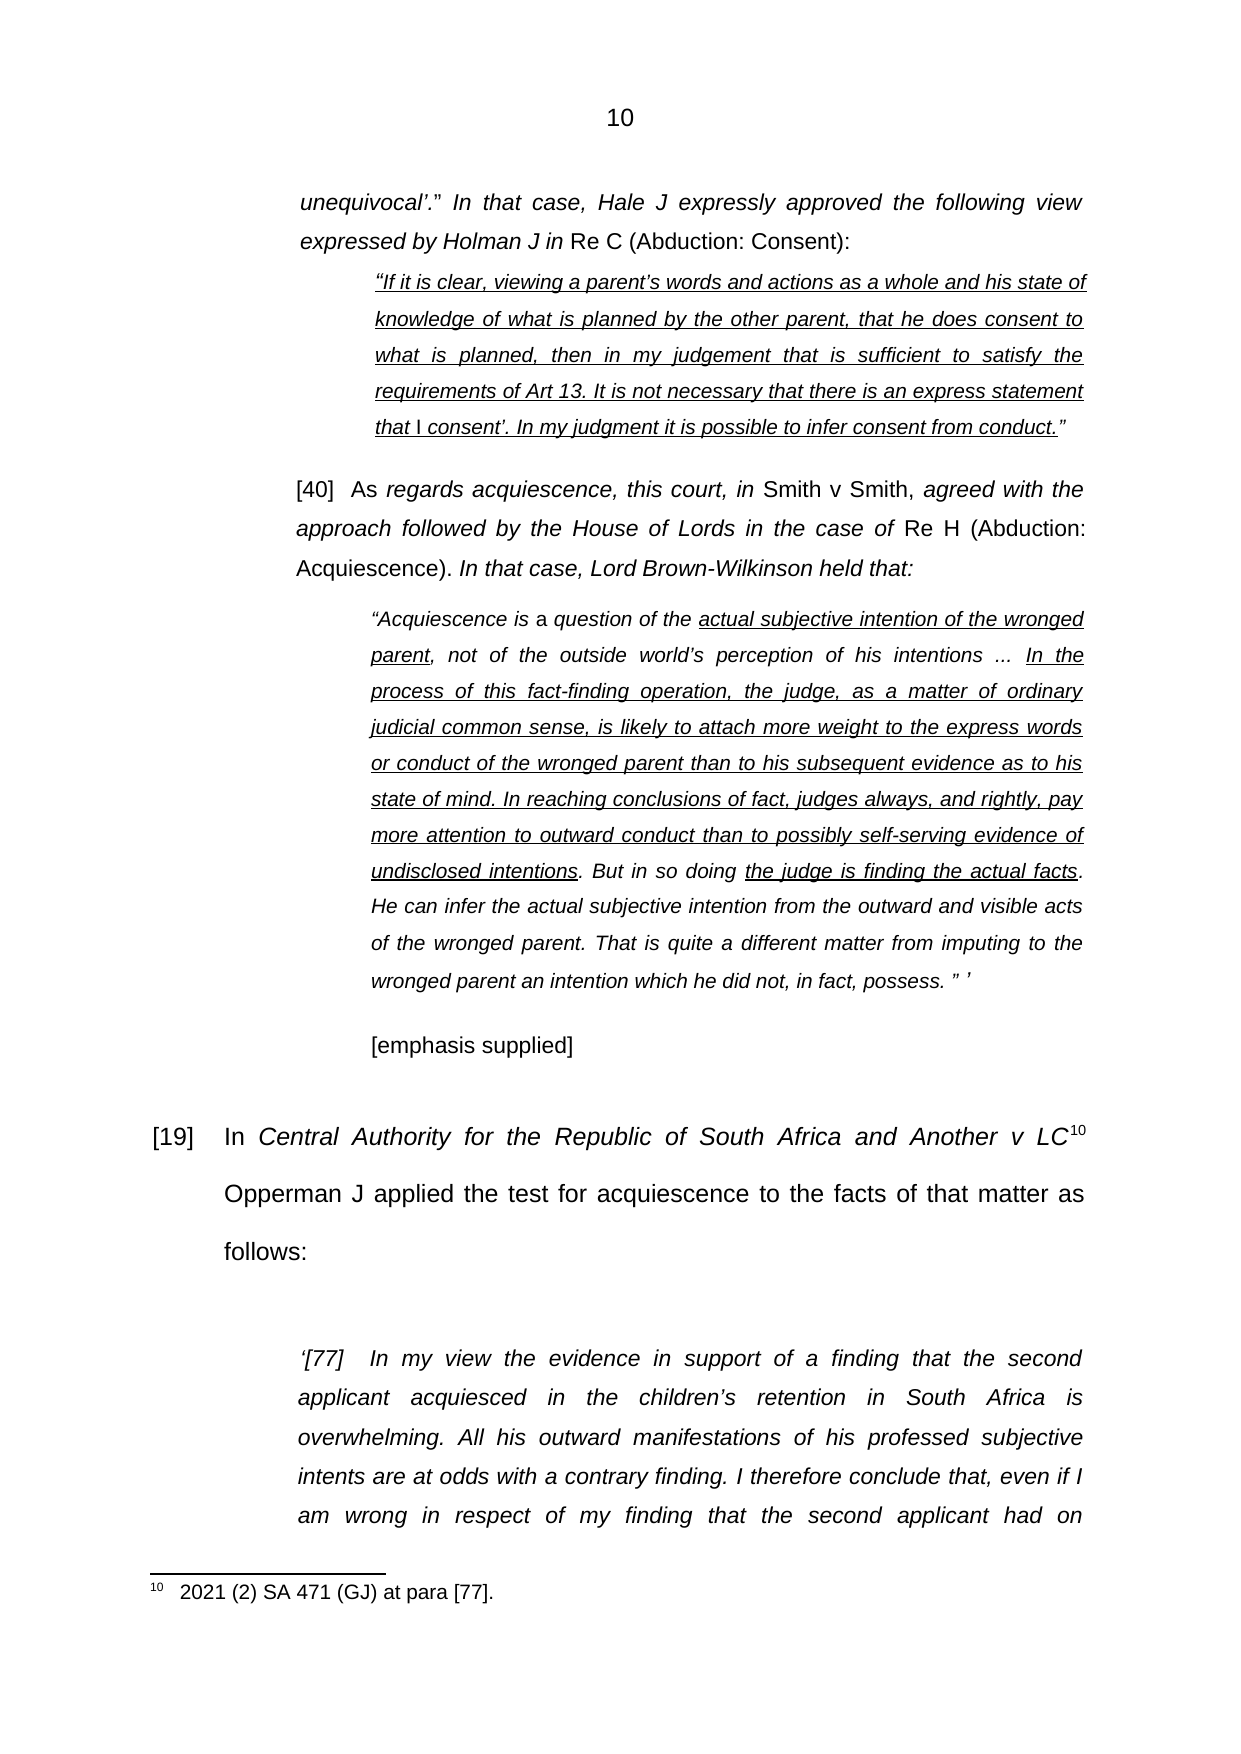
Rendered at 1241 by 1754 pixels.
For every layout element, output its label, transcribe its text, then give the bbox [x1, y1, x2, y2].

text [300, 189, 1084, 254]
text knowledge of what is planned by the other parent, that he does consent to what is planned, then in my judgement that is sufficient to satisfy the requirements of Art 13. It is not necessary that there is an express statement that I consent’. In my judgment it is possible to infer consent from conduct.” [375, 365, 1084, 400]
text [40] As regards acquiescence, this court, in Smith v Smith, agreed with the approach followed by the House of Lords in the case of Re H (Abduction: Acquiescence). In that case, Lord Brown-Wilkinson held that: [296, 476, 1086, 581]
text “Acquiescence is a question of the actual subjective intention of the wronged parent, not of the outside world’s perception of his intentions ... In the process of this fact-finding operation, the judge, as a matter of ordinary judicial common sense, is likely to attach more weight to the express words or conduct of the wronged parent than to his subsequent evidence as to his state of mind. In reaching conclusions of fact, judges always, and rightly, pay more attention to outward conduct than to possibly self-serving evidence of undisclosed intentions. But in so doing the judge is finding the actual facts. He can infer the actual subjective intention from the outward and visible acts of the wronged parent. That is quite a different matter from imputing to the wronged parent an intention which he did not, in fact, possess. ” ’ [371, 607, 1086, 994]
text “If it is clear, viewing a parent’s words and actions as a whole and his state of [375, 268, 1090, 294]
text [298, 1344, 1086, 1529]
text [19] In Central Authority for the Republic of South Africa and Another v LC Opperman J applied the test for acquiescence to the facts of that matter as follows: [152, 1122, 1086, 1266]
text knowledge of what is planned by the other parent, that he does consent to what is planned, then in my judgement that is sufficient to satisfy the requirements of Art 13. It is not necessary that there is an express statement that I consent’. In my judgment it is possible to infer consent from conduct.” [375, 329, 1084, 364]
text knowledge of what is planned by the other parent, that he does consent to what is planned, then in my judgement that is sufficient to satisfy the requirements of Art 13. It is not necessary that there is an express statement that I consent’. In my judgment it is possible to infer consent from conduct.” [375, 401, 1084, 439]
text [emphasis supplied] [371, 1032, 1090, 1058]
